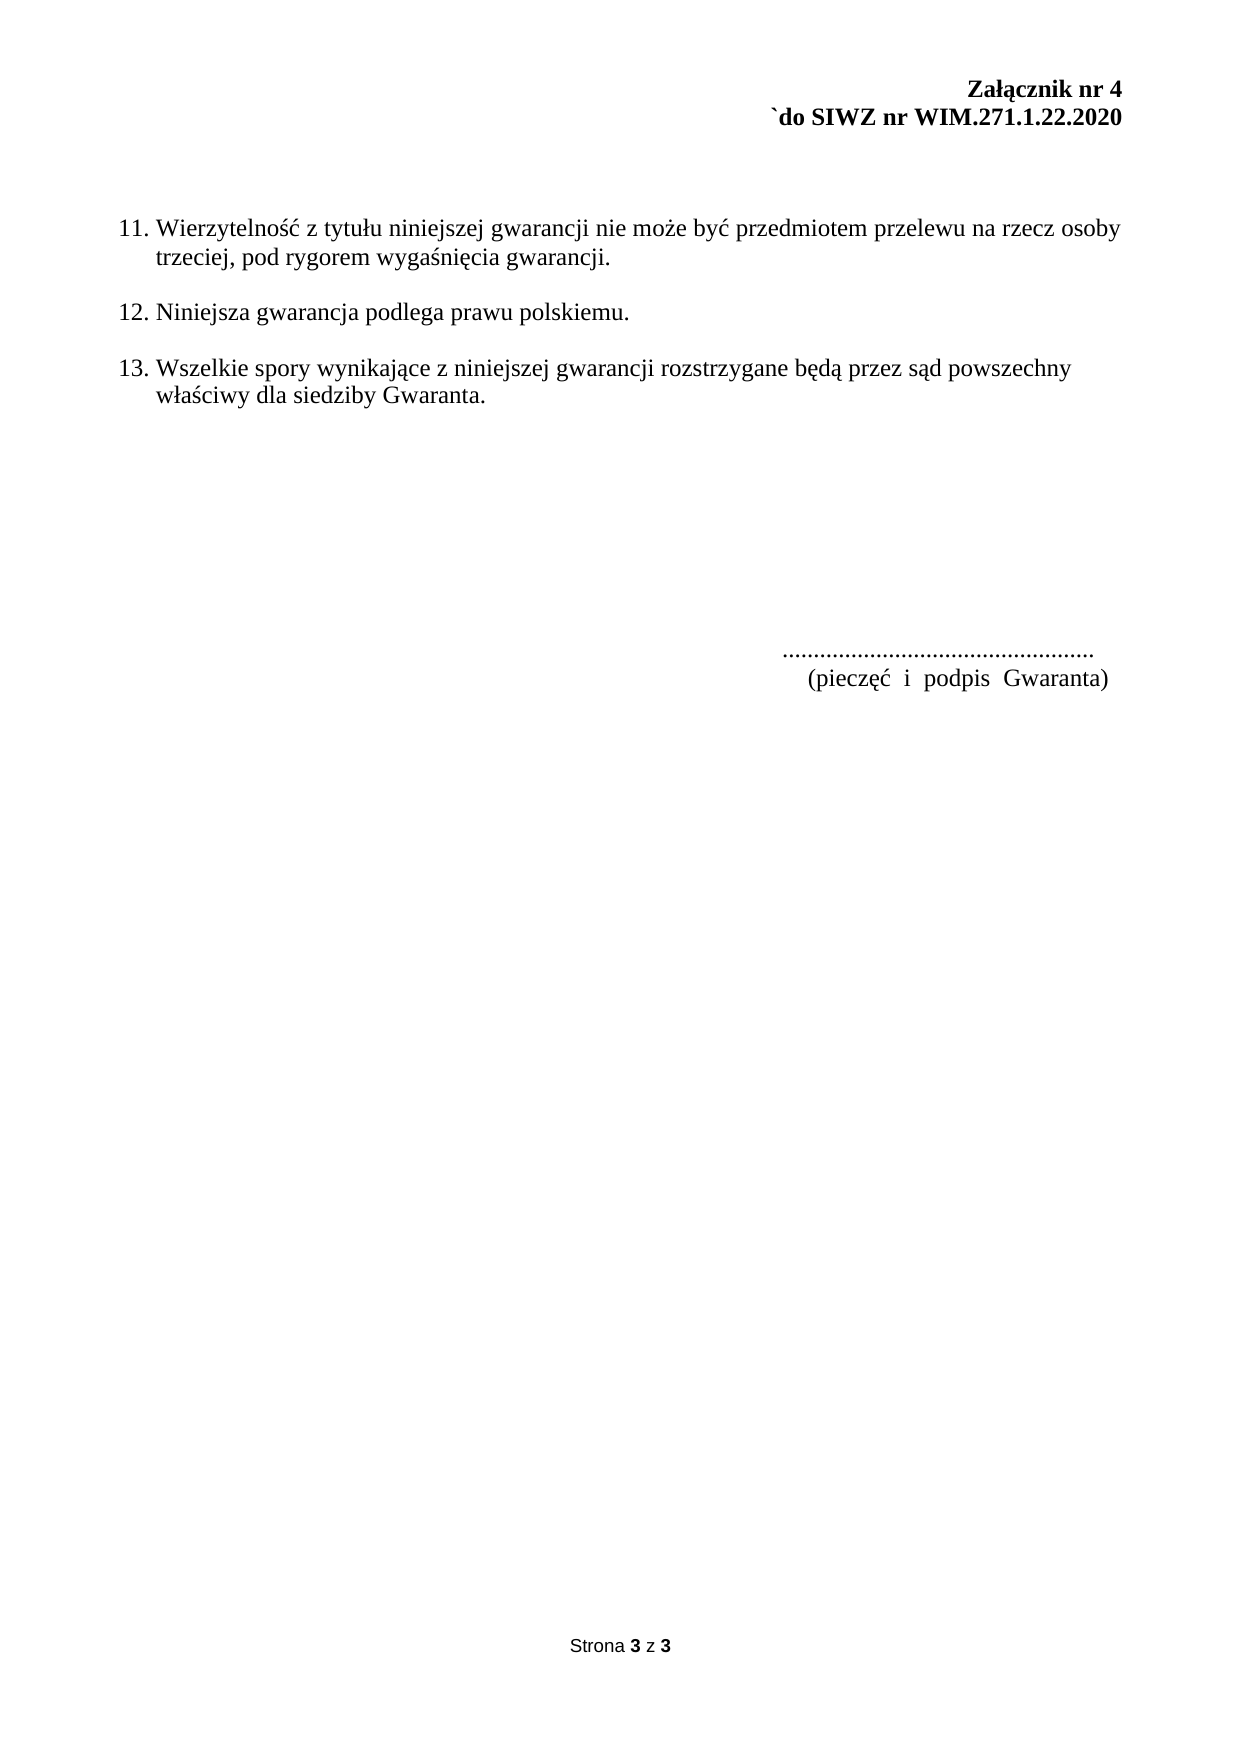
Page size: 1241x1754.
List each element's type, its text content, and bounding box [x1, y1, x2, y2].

list Wierzytelność z tytułu niniejszej gwarancji nie może być przedmiotem przelewu na rzecz osoby trzeciej, pod rygorem wygaśnięcia gwarancji. [118, 213, 1122, 270]
text (pieczęć i podpis Gwaranta) [782, 663, 1122, 721]
text .................................................. [782, 610, 1122, 663]
list Wszelkie spory wynikające z niniejszej gwarancji rozstrzygane będą przez sąd powszechny właściwy dla siedziby Gwaranta. [118, 355, 1122, 409]
list Niniejsza gwarancja podlega prawu polskiemu. [118, 299, 1122, 326]
